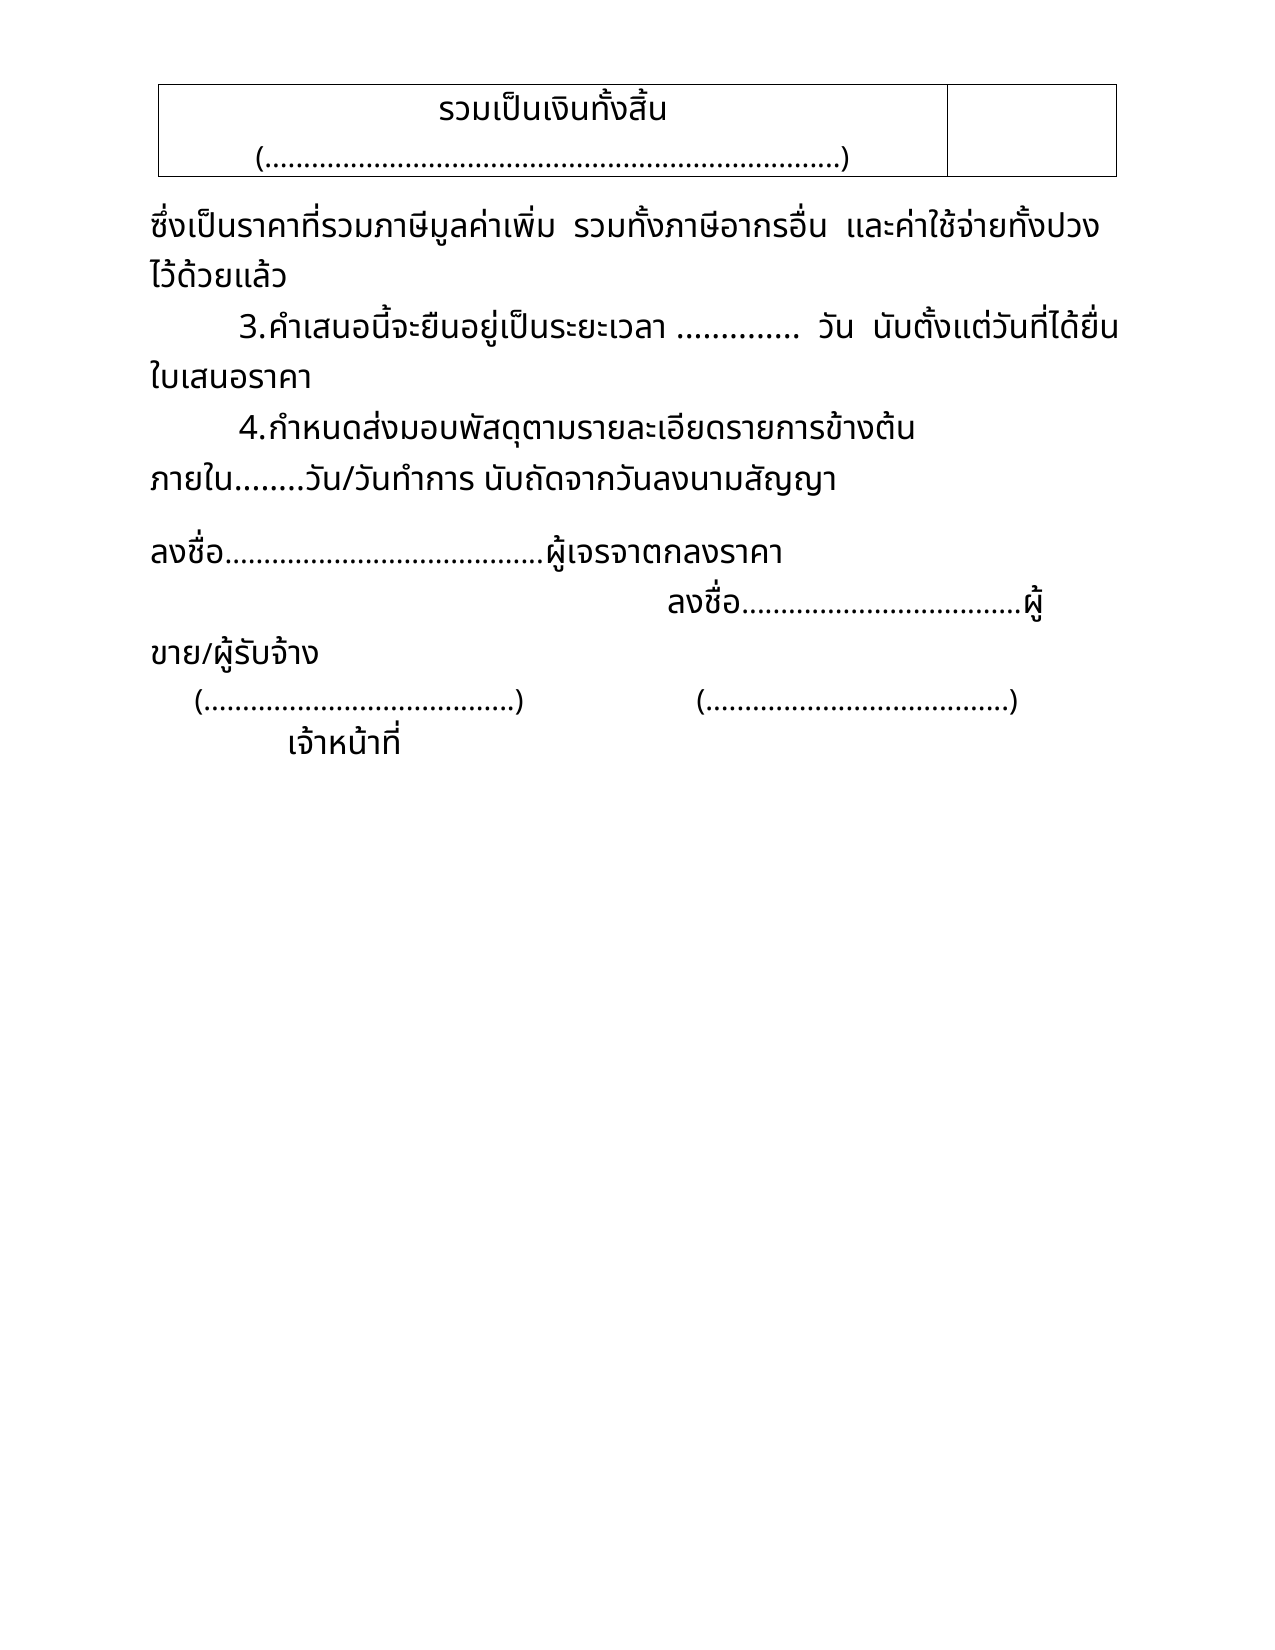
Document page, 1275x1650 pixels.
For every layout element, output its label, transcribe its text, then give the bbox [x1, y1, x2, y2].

text (........................................) (.......................................) [150, 679, 1125, 719]
text ซึ่งเป็นราคาที่รวมภาษีมูลค่าเพิ่ม รวมทั้งภาษีอากรอื่น และค่าใช้จ่ายทั้งปวงไว้ด้วยแล้ว [150, 202, 1125, 303]
table_cell รวมเป็นเงินทั้งสิ้น (..........................................................................) [159, 85, 947, 176]
text 3. คำเสนอนี้จะยืนอยู่เป็นระยะเวลา .............. วัน นับตั้งแต่วันที่ได้ยื่นใบเสนอราคา [150, 303, 1125, 404]
text ลงชื่อ.........................................ผู้เจรจาตกลงราคา ลงชื่อ....................................ผู้ขาย/ผู้รับจ้าง [150, 528, 1125, 679]
text 4. กำหนดส่งมอบพัสดุตามรายละเอียดรายการข้างต้น ภายใน........วัน/วันทำการ นับถัดจากวันลงนามสัญญา [150, 404, 1125, 505]
table_cell [948, 85, 1116, 176]
text เจ้าหน้าที่ [150, 719, 1125, 769]
